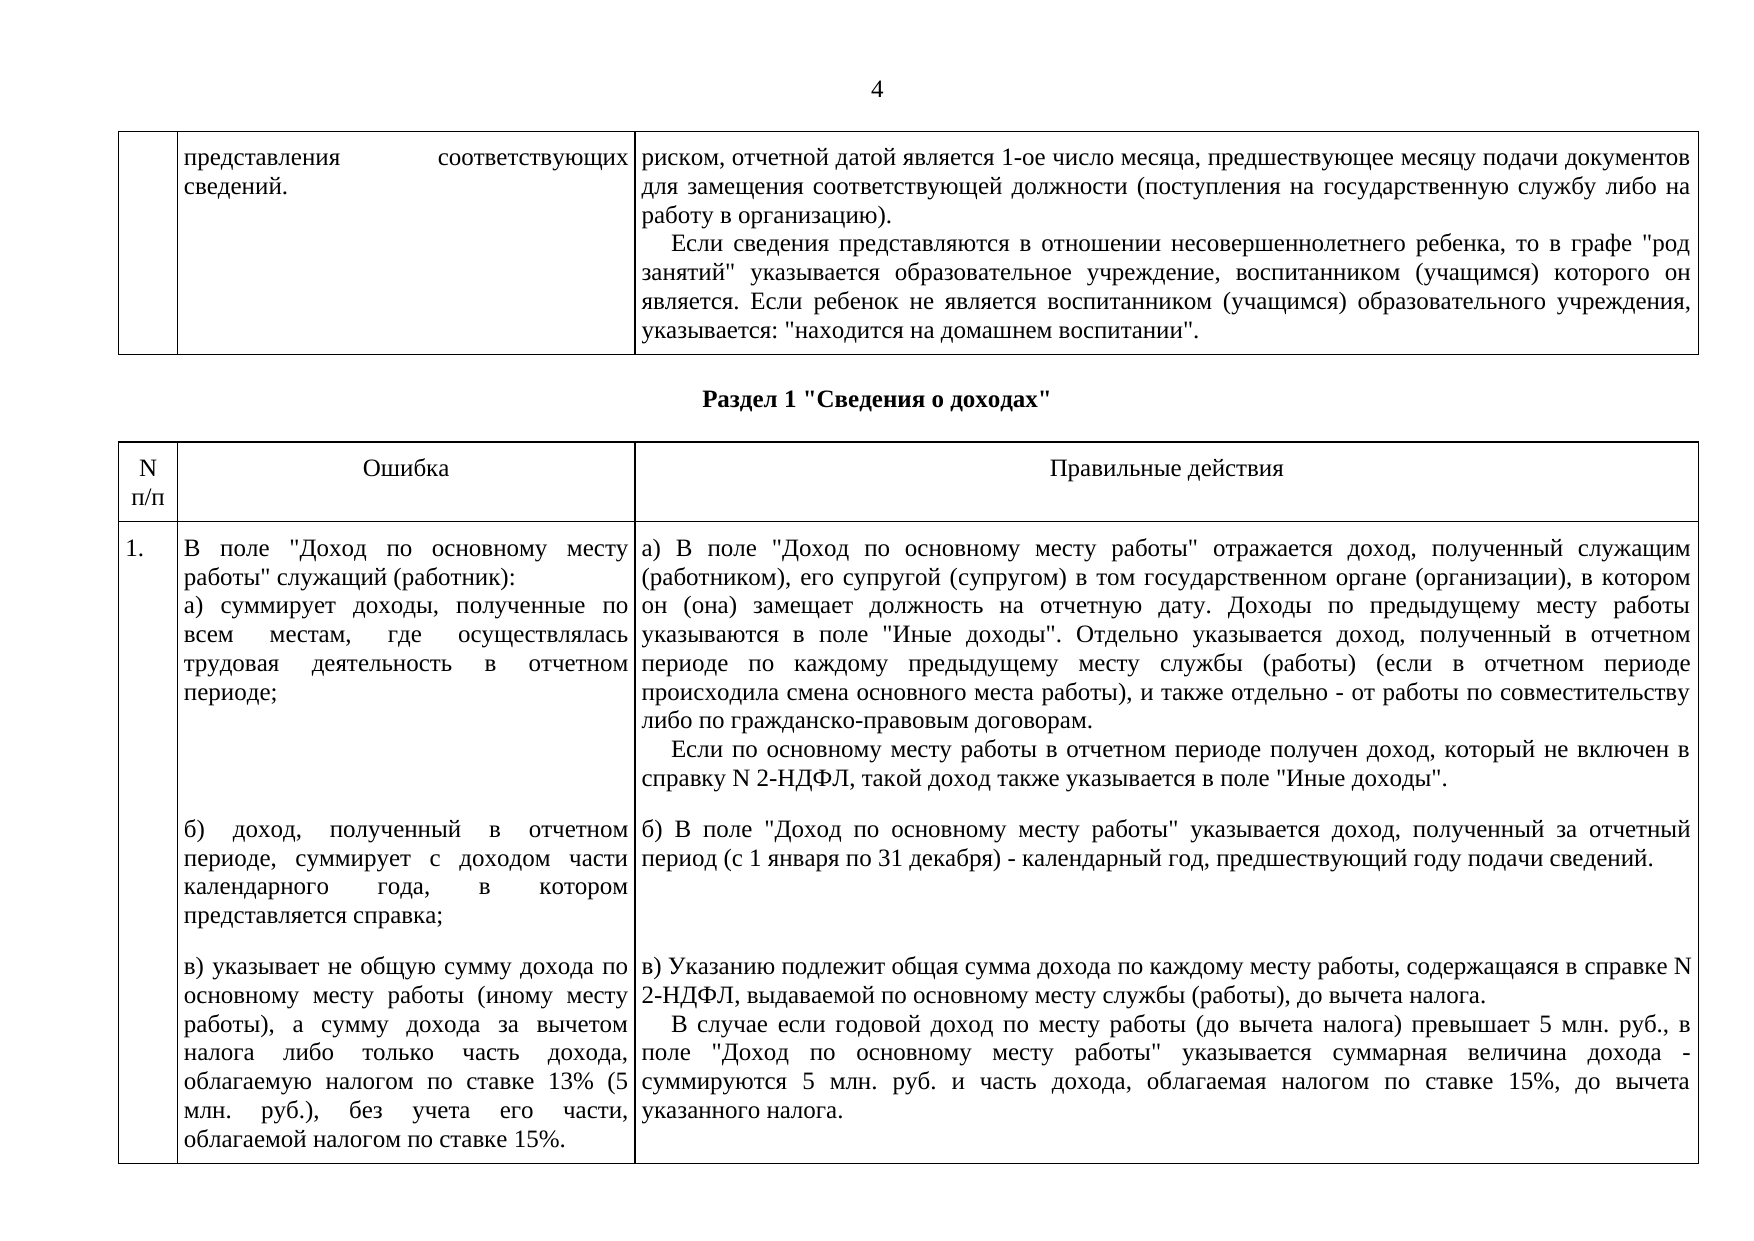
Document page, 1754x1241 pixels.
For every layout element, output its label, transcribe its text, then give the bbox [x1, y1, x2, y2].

title Раздел 1 "Сведения о доходах" [118, 384, 1636, 413]
table_cell В поле "Доход по основному месту работы" служащий (работник): а) суммирует доходы, полученные по всем местам, где осуществлялась трудовая деятельность в отчетном периоде; [178, 522, 634, 802]
table_cell б) доход, полученный в отчетном периоде, суммирует с доходом части календарного года, в котором представляется справка; [178, 802, 634, 939]
table_cell в) указывает не общую сумму дохода по основному месту работы (иному месту работы), а сумму дохода за вычетом налога либо только часть дохода, облагаемую налогом по ставке 13% (5 млн. руб.), без учета его части, облагаемой налогом по ставке 15%. [178, 940, 634, 1163]
table_cell а) В поле "Доход по основному месту работы" отражается доход, полученный служащим (работником), его супругой (супругом) в том государственном органе (организации), в котором он (она) замещает должность на отчетную дату. Доходы по предыдущему месту работы указываются в поле "Иные доходы". Отдельно указывается доход, полученный в отчетном периоде по каждому предыдущему месту службы (работы) (если в отчетном периоде происходила смена основного места работы), и также отдельно - от работы по совместительству либо по гражданско-правовым договорам. Если по основному месту работы в отчетном периоде получен доход, который не включен в справку N 2-НДФЛ, такой доход также указывается в поле "Иные доходы". [636, 522, 1698, 802]
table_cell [178, 132, 634, 354]
table_cell в) Указанию подлежит общая сумма дохода по каждому месту работы, содержащаяся в справке N 2-НДФЛ, выдаваемой по основному месту службы (работы), до вычета налога. В случае если годовой доход по месту работы (до вычета налога) превышает 5 млн. руб., в поле "Доход по основному месту работы" указывается суммарная величина дохода - суммируются 5 млн. руб. и часть дохода, облагаемая налогом по ставке 15%, до вычета указанного налога. [636, 940, 1698, 1163]
table_header N п/п [119, 443, 177, 521]
table_cell б) В поле "Доход по основному месту работы" указывается доход, полученный за отчетный период (с 1 января по 31 декабря) - календарный год, предшествующий году подачи сведений. [636, 802, 1698, 939]
table_header Правильные действия [636, 443, 1698, 521]
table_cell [636, 132, 1698, 354]
table_cell 4. [119, 132, 177, 354]
table_header Ошибка [178, 443, 634, 521]
table_cell 1. [119, 522, 177, 1163]
